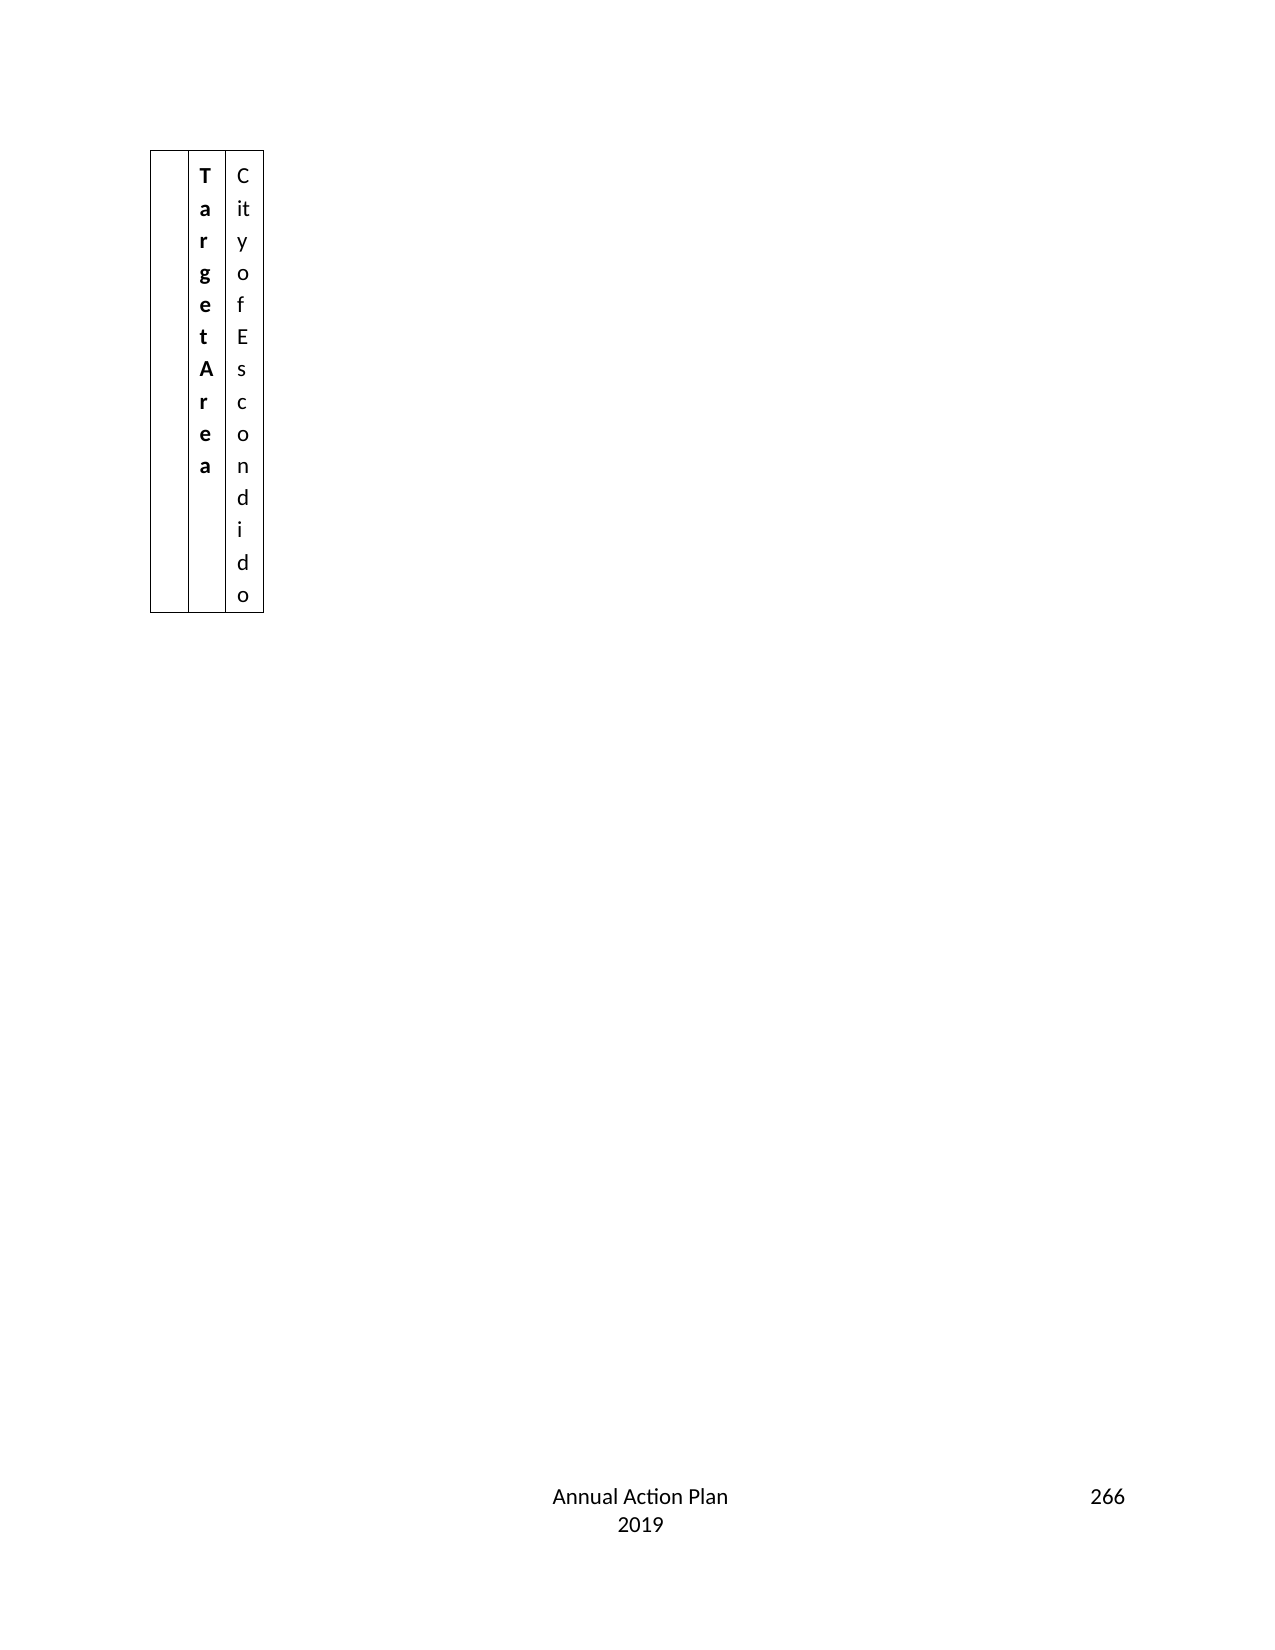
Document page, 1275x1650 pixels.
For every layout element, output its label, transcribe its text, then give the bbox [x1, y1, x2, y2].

table_cell City of Escondido [226, 151, 263, 612]
table_cell Target Area [189, 151, 225, 612]
table_cell 8 [151, 151, 188, 612]
